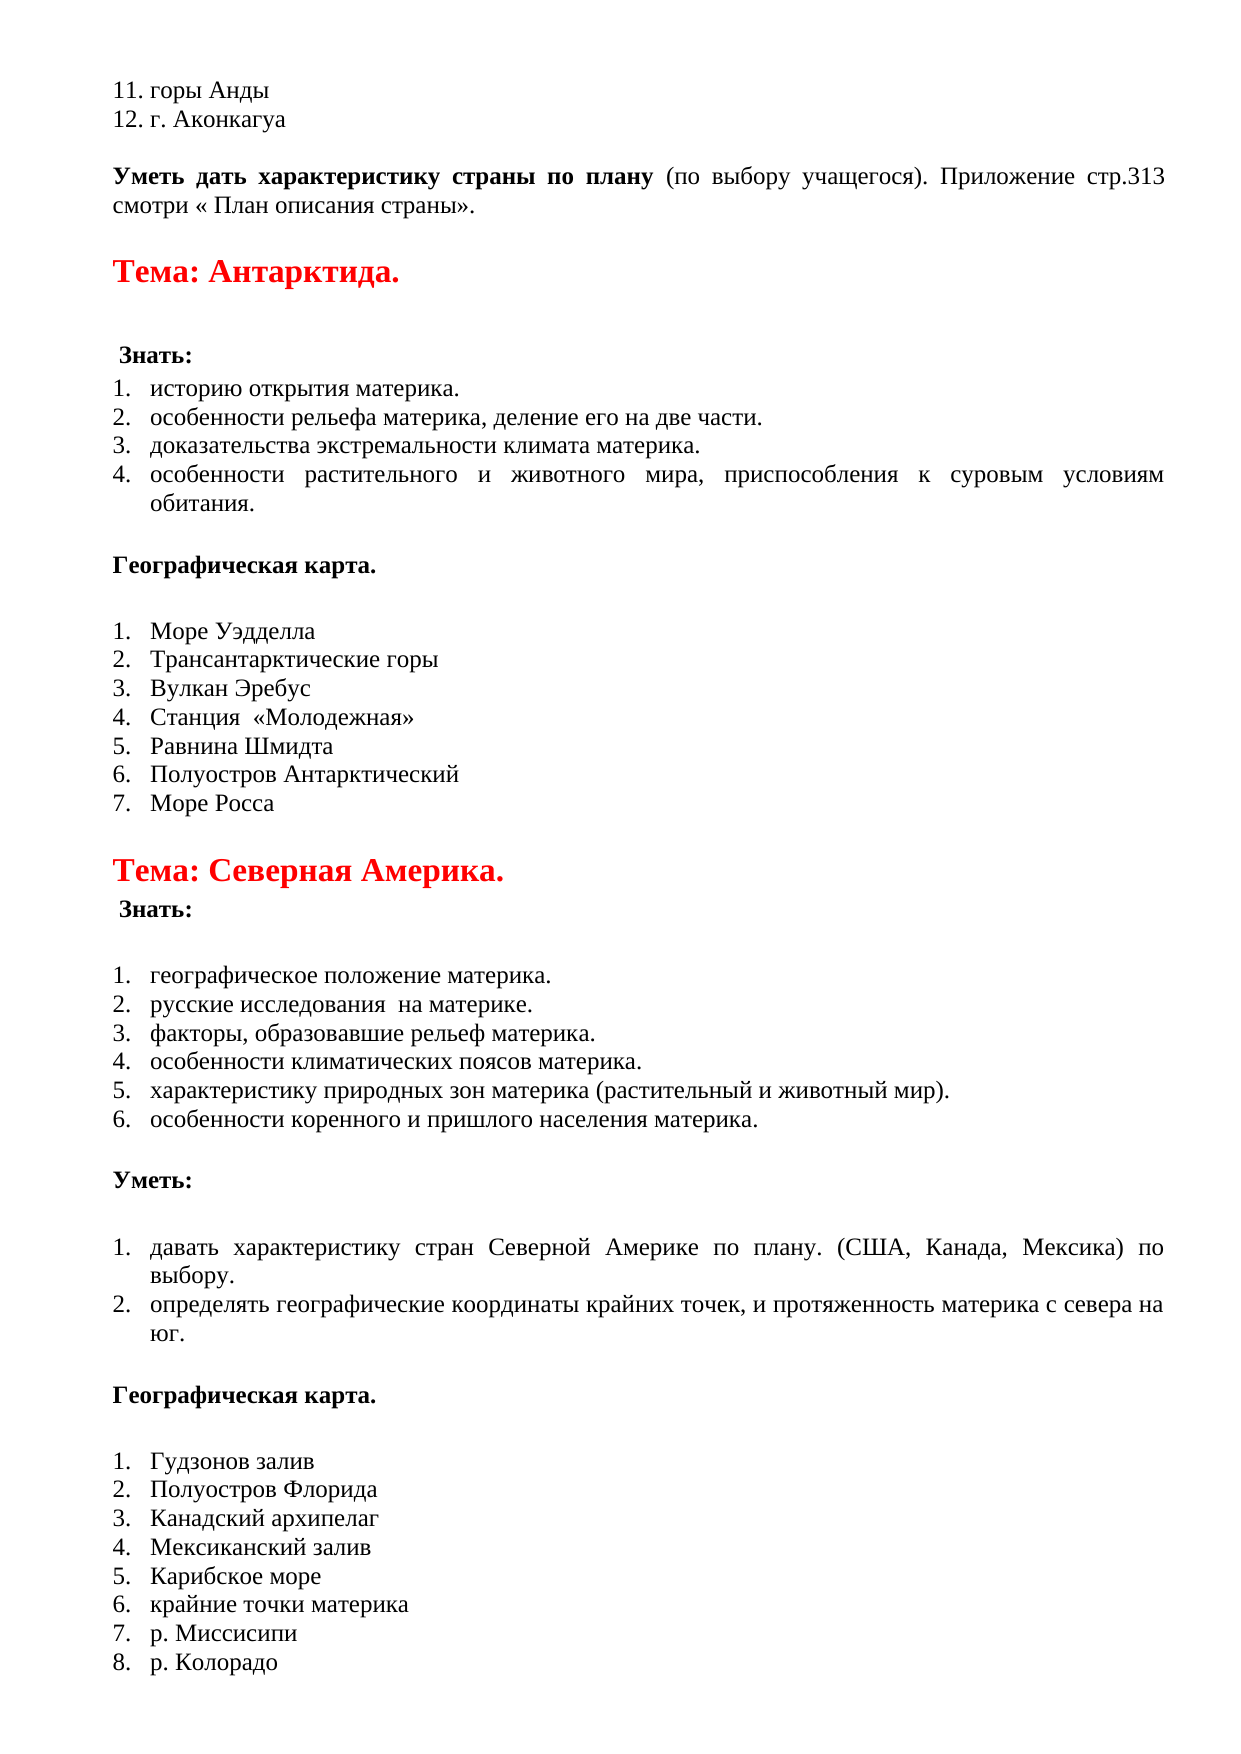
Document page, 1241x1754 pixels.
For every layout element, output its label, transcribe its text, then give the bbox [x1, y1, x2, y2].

list горы Анды [112, 75, 1165, 104]
list Мексиканский залив [112, 1532, 1165, 1561]
text Географическая карта. [112, 1380, 1165, 1408]
list Канадский архипелаг [112, 1503, 1165, 1532]
list Полуостров Антарктический [112, 759, 1165, 788]
list г. Аконкагуа [112, 104, 1165, 132]
list Вулкан Эребус [112, 673, 1165, 702]
list давать характеристику стран Северной Америке по плану. (США, Канада, Мексика) по выбору. [112, 1232, 1165, 1289]
list характеристику природных зон материка (растительный и животный мир). [112, 1075, 1165, 1104]
list особенности рельефа материка, деление его на две части. [112, 402, 1165, 430]
list Полуостров Флорида [112, 1474, 1165, 1503]
list историю открытия материка. [112, 373, 1165, 402]
text Географическая карта. [112, 550, 1165, 578]
text Уметь дать характеристику страны по плану (по выбору учащегося). Приложение стр.313 смотри « План описания страны». [112, 161, 1165, 219]
text Тема: Северная Америка. [112, 850, 1165, 888]
list Гудзонов залив [112, 1446, 1165, 1474]
list Море Уэдделла [112, 616, 1165, 644]
list факторы, образовавшие рельеф материка. [112, 1018, 1165, 1046]
list Море Росса [112, 788, 1165, 817]
list Равнина Шмидта [112, 731, 1165, 759]
list особенности растительного и животного мира, приспособления к суровым условиям обитания. [112, 459, 1165, 517]
list определять географические координаты крайних точек, и протяженность материка с севера на юг. [112, 1289, 1165, 1347]
list русские исследования на материке. [112, 989, 1165, 1018]
list р. Колорадо [112, 1647, 1165, 1676]
text Знать: [112, 340, 1165, 369]
list географическое положение материка. [112, 960, 1165, 989]
text Тема: Антарктида. [112, 252, 1165, 290]
list Станция «Молодежная» [112, 702, 1165, 731]
list особенности климатических поясов материка. [112, 1046, 1165, 1075]
text Знать: [112, 894, 1165, 923]
text Уметь: [112, 1166, 1165, 1194]
list особенности коренного и пришлого населения материка. [112, 1104, 1165, 1133]
list р. Миссисипи [112, 1618, 1165, 1647]
list крайние точки материка [112, 1589, 1165, 1618]
list Карибское море [112, 1561, 1165, 1589]
list доказательства экстремальности климата материка. [112, 430, 1165, 459]
list Трансантарктические горы [112, 644, 1165, 673]
